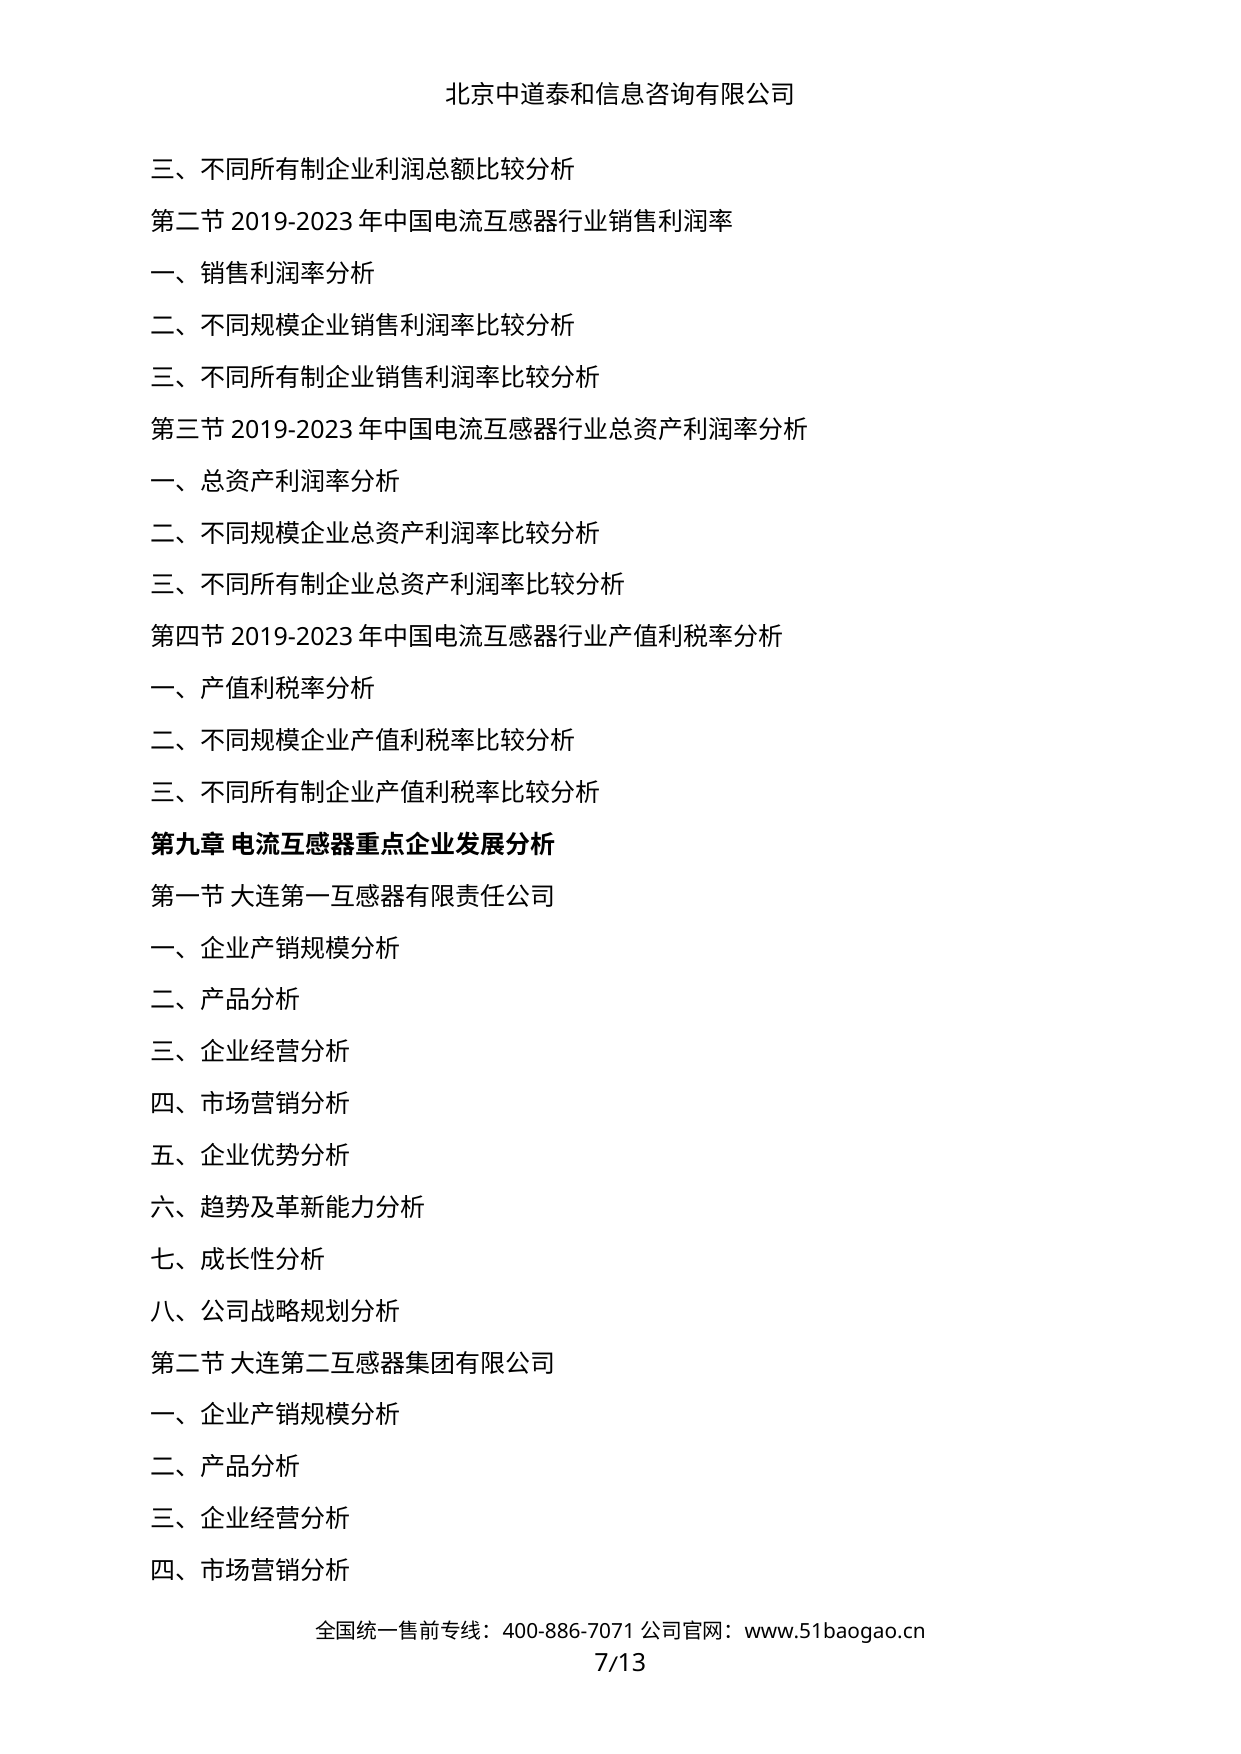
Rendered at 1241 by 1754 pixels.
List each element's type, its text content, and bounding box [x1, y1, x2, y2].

text 七、成长性分析 [150, 1239, 1090, 1276]
text 四、市场营销分析 [150, 1551, 1090, 1587]
text 第三节 2019-2023年中国电流互感器行业总资产利润率分析 [150, 409, 1090, 446]
text 第二节 2019-2023年中国电流互感器行业销售利润率 [150, 202, 1090, 238]
text 二、不同规模企业总资产利润率比较分析 [150, 513, 1090, 549]
text 第九章 电流互感器重点企业发展分析 [150, 824, 1090, 861]
text 二、产品分析 [150, 980, 1090, 1016]
text 三、不同所有制企业产值利税率比较分析 [150, 772, 1090, 809]
text 一、产值利税率分析 [150, 669, 1090, 705]
text 三、不同所有制企业总资产利润率比较分析 [150, 565, 1090, 601]
text 二、产品分析 [150, 1447, 1090, 1483]
text 六、趋势及革新能力分析 [150, 1187, 1090, 1224]
text 一、企业产销规模分析 [150, 1395, 1090, 1431]
text 一、销售利润率分析 [150, 254, 1090, 290]
text 第一节 大连第一互感器有限责任公司 [150, 876, 1090, 912]
text 三、不同所有制企业利润总额比较分析 [150, 150, 1090, 186]
text 第四节 2019-2023年中国电流互感器行业产值利税率分析 [150, 617, 1090, 653]
text 一、总资产利润率分析 [150, 461, 1090, 497]
text 三、企业经营分析 [150, 1032, 1090, 1068]
text 二、不同规模企业产值利税率比较分析 [150, 721, 1090, 757]
text 二、不同规模企业销售利润率比较分析 [150, 306, 1090, 342]
text 三、不同所有制企业销售利润率比较分析 [150, 357, 1090, 394]
text 四、市场营销分析 [150, 1084, 1090, 1120]
text 第二节 大连第二互感器集团有限公司 [150, 1343, 1090, 1379]
text 三、企业经营分析 [150, 1499, 1090, 1535]
text 一、企业产销规模分析 [150, 928, 1090, 964]
text 八、公司战略规划分析 [150, 1291, 1090, 1327]
text 五、企业优势分析 [150, 1136, 1090, 1172]
